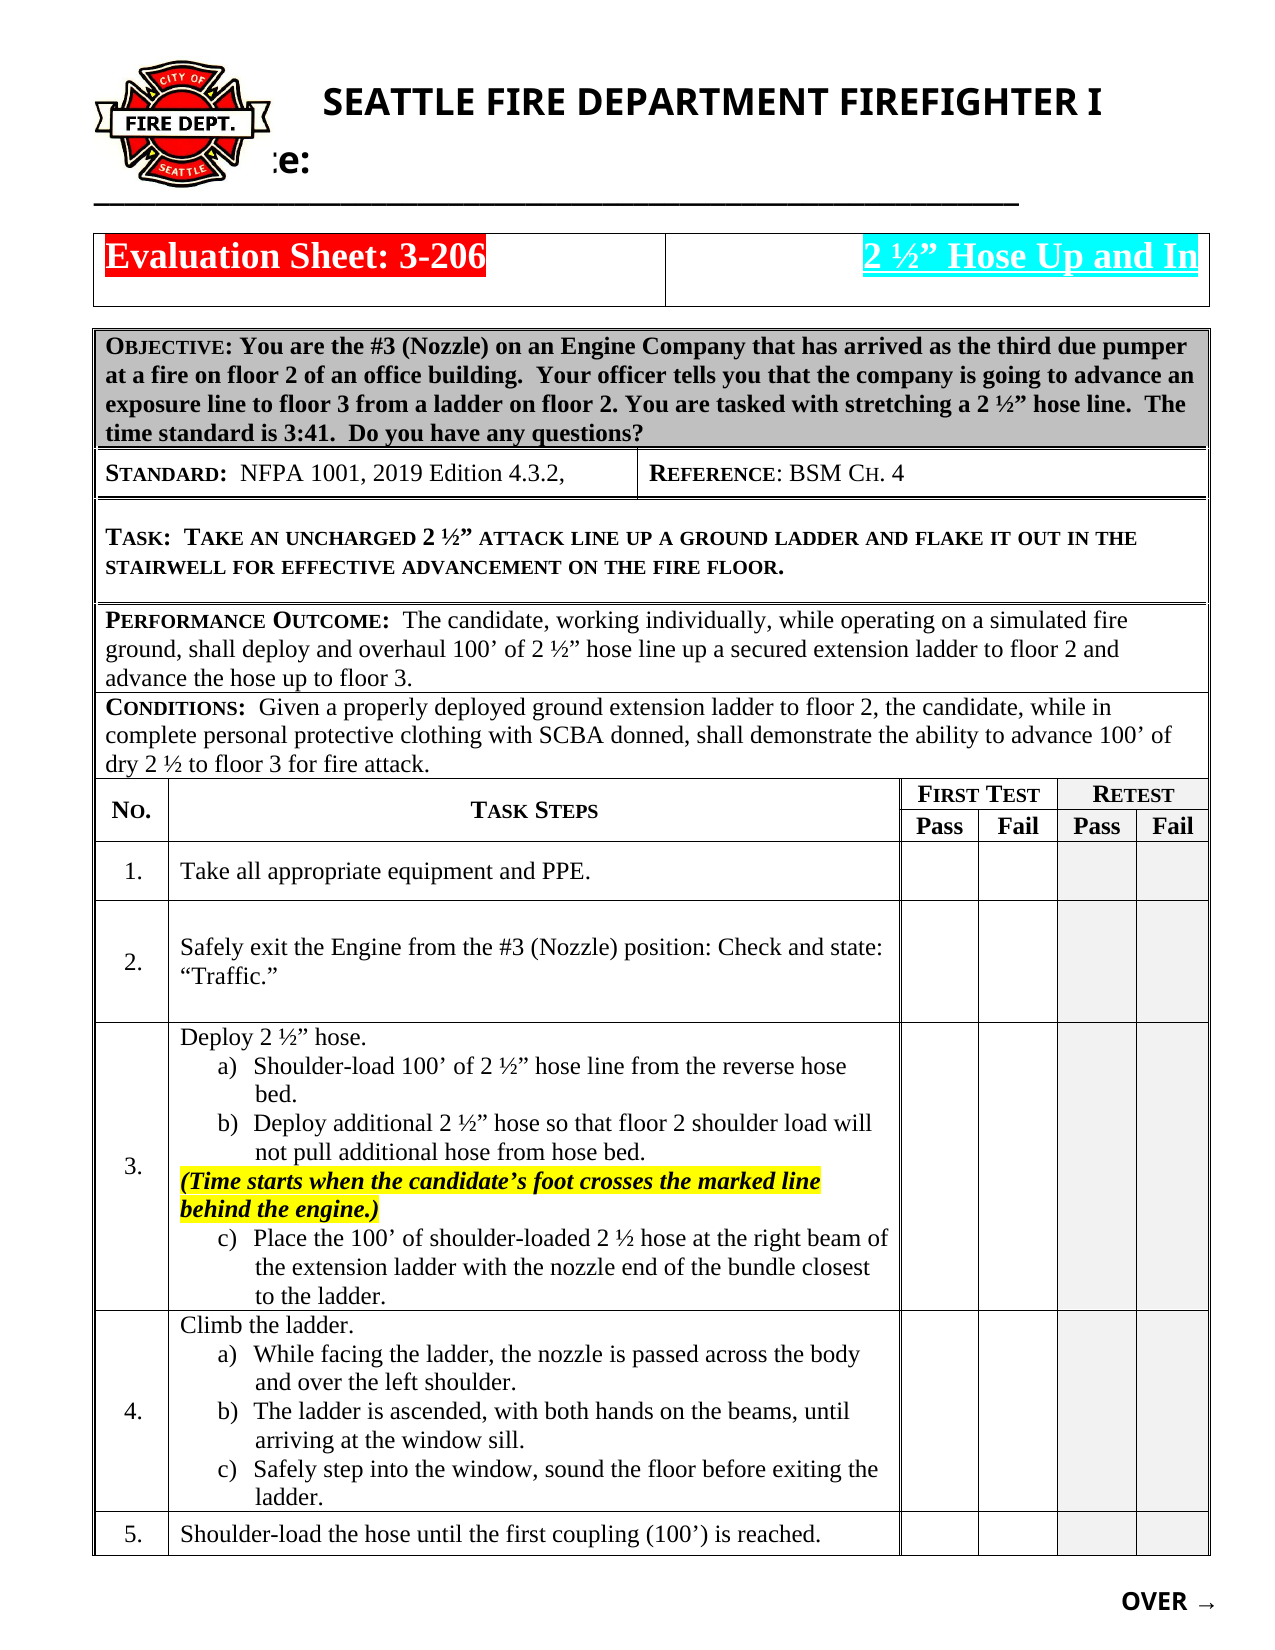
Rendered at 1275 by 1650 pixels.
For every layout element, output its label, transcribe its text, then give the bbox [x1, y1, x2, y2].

table_cell [96, 1023, 168, 1309]
table_cell Retest [1058, 779, 1208, 809]
picture [93, 56, 274, 196]
table_cell [96, 1311, 168, 1511]
table_cell [1137, 1311, 1208, 1511]
table_cell [1058, 1023, 1136, 1309]
table_cell Take all appropriate equipment and PPE. [169, 842, 899, 900]
table_cell [1058, 901, 1136, 1021]
table_cell [1137, 842, 1208, 900]
table_cell Conditions: Given a properly deployed ground extension ladder to floor 2, the candidate, while in complete personal protective clothing with SCBA donned, shall demonstrate the ability to advance 100’ of dry 2 ½ to floor 3 for fire attack. [96, 693, 1208, 778]
table_cell [1137, 901, 1208, 1021]
table_cell Fail [979, 810, 1057, 841]
table_cell [1058, 1512, 1136, 1555]
table_cell Safely exit the Engine from the #3 (Nozzle) position: Check and state: “Traffic.” [169, 901, 899, 1021]
table_cell Task: Take an uncharged 2 ½” attack line up a ground ladder and flake it out in the stairwell for effective advancement on the fire floor. [96, 496, 1208, 602]
table_cell Fail [1137, 810, 1208, 841]
table_cell [1137, 1512, 1208, 1555]
table_cell [96, 901, 168, 1021]
table_cell Pass [1058, 810, 1136, 841]
table_cell [979, 1311, 1057, 1511]
table_cell [96, 842, 168, 900]
table_cell [902, 842, 978, 900]
table_header Objective: You are the #3 (Nozzle) on an Engine Company that has arrived as the third due pumper at a fire on floor 2 of an office building. Your officer tells you that the company is going to advance an exposure line to floor 3 from a ladder on floor 2. You are tasked with stretching a 2 ½” hose line. The time standard is 3:41. Do you have any questions? [96, 331, 1208, 446]
table_cell [979, 901, 1057, 1021]
table_cell Reference: BSM Ch. 4 [638, 446, 1208, 496]
table_cell First Test [902, 779, 1057, 809]
table_cell [902, 1311, 978, 1511]
table_cell [979, 1023, 1057, 1309]
table_cell [1058, 1311, 1136, 1511]
table_cell [902, 901, 978, 1021]
table_cell [902, 1512, 978, 1555]
table_cell [1058, 842, 1136, 900]
table_cell Shoulder-load the hose until the first coupling (100’) is reached. [169, 1512, 899, 1555]
table_cell Task Steps [169, 779, 899, 841]
table_header 2 ½” Hose Up and In [666, 234, 1209, 306]
table_cell Performance Outcome: The candidate, working individually, while operating on a simulated fire ground, shall deploy and overhaul 100’ of 2 ½” hose line up a secured extension ladder to floor 2 and advance the hose up to floor 3. [94, 602, 1209, 691]
table_cell [1137, 1023, 1208, 1309]
table_cell Standard: NFPA 1001, 2019 Edition 4.3.2, [96, 446, 637, 496]
table_cell [979, 1512, 1057, 1555]
table_header Evaluation Sheet: 3-206 [94, 234, 665, 306]
table_cell [979, 842, 1057, 900]
table_cell No. [96, 779, 168, 841]
table_cell Climb the ladder. While facing the ladder, the nozzle is passed across the body and over the left shoulder. The ladder is ascended, with both hands on the beams, until arriving at the window sill. Safely step into the window, sound the floor before exiting the ladder. [169, 1311, 899, 1511]
table_cell [96, 1512, 168, 1555]
table_cell Deploy 2 ½” hose. Shoulder-load 100’ of 2 ½” hose line from the reverse hose bed. Deploy additional 2 ½” hose so that floor 2 shoulder load will not pull additional hose from hose bed. (Time starts when the candidate’s foot crosses the marked line behind the engine.) Place the 100’ of shoulder-loaded 2 ½ hose at the right beam of the extension ladder with the nozzle end of the bundle closest to the ladder. [169, 1023, 899, 1309]
table_cell Pass [902, 810, 978, 841]
table_cell [902, 1023, 978, 1309]
